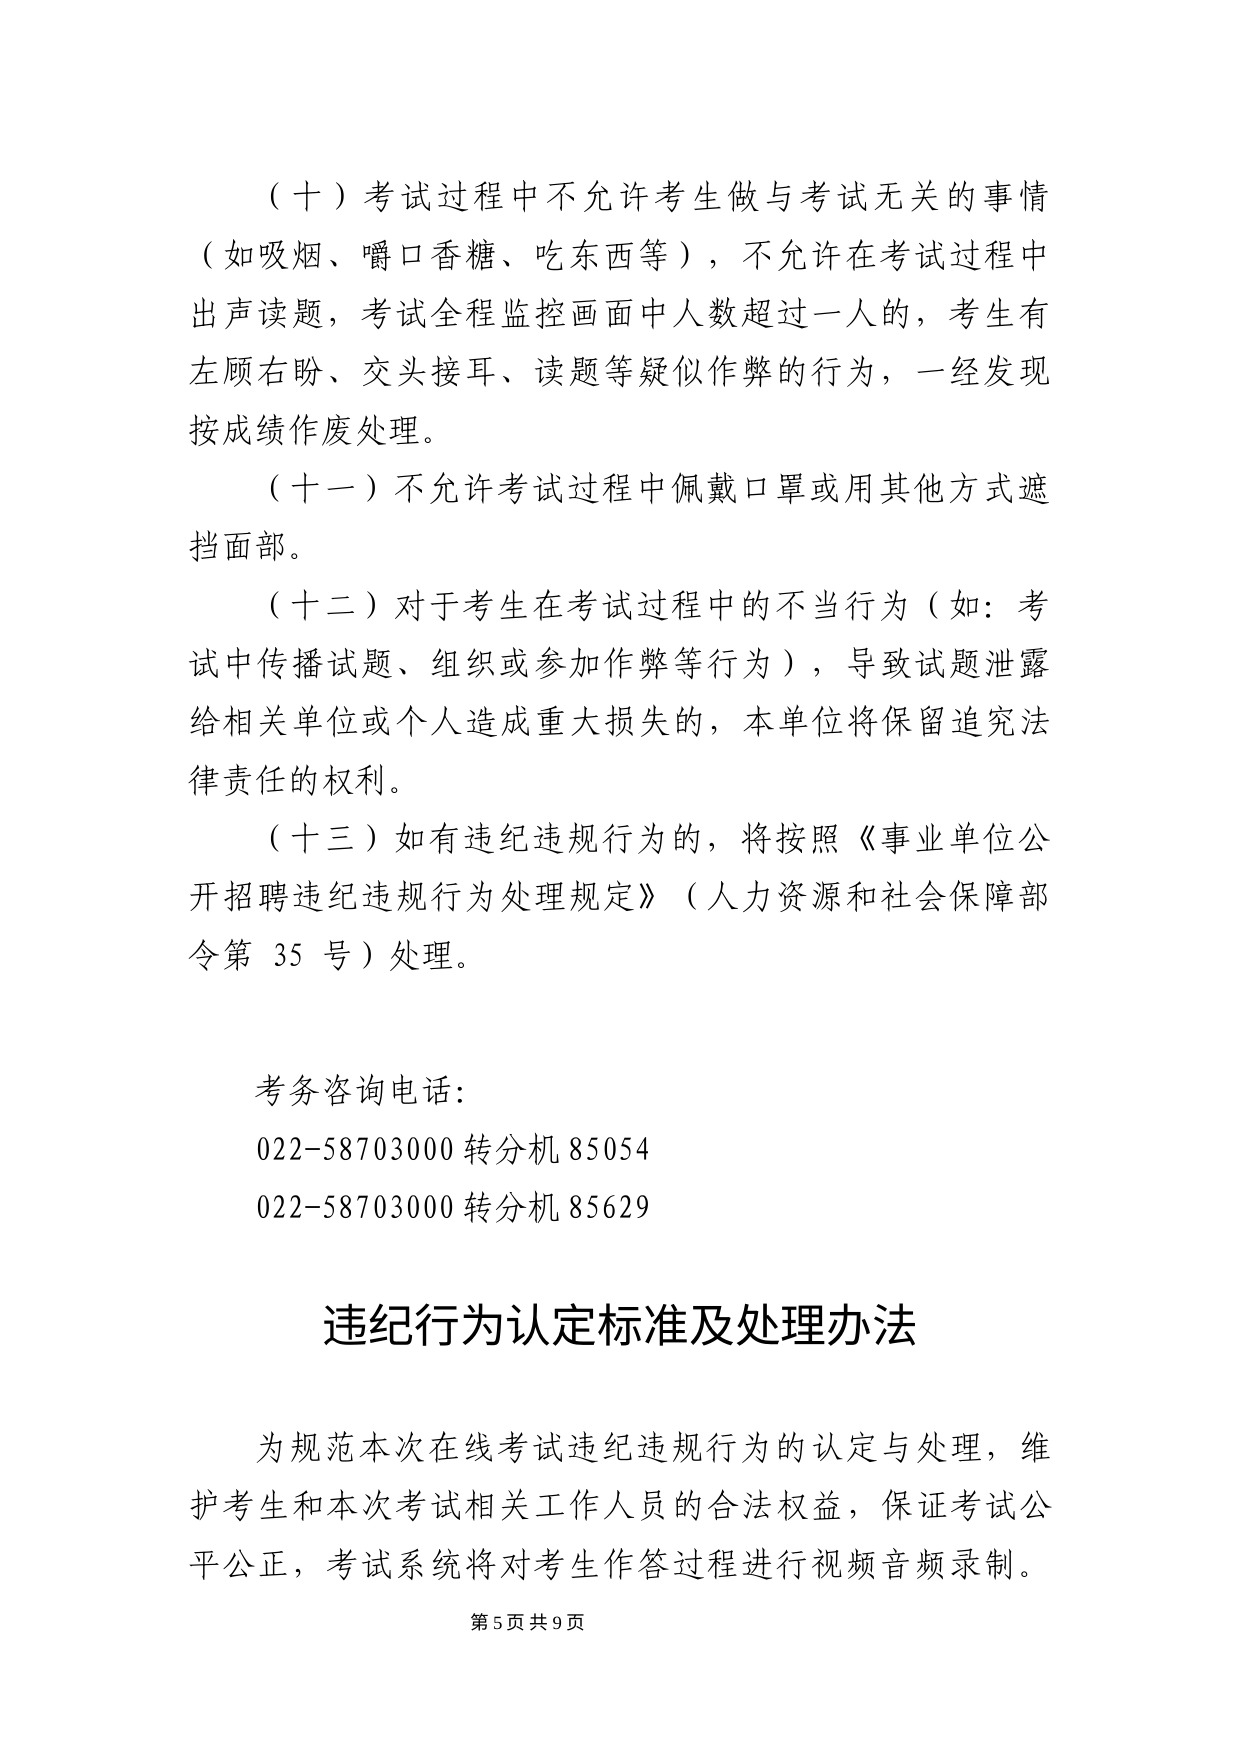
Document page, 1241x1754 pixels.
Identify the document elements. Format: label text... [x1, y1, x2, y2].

text （十一）不允许考试过程中佩戴口罩或用其他方式遮挡面部。 [187, 454, 1053, 570]
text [187, 1413, 1053, 1588]
text 考务咨询电话： [187, 1056, 1053, 1114]
text （十二）对于考生在考试过程中的不当行为（如：考试中传播试题、组织或参加作弊等行为），导致试题泄露给相关单位或个人造成重大损失的，本单位将保留追究法律责任的权利。 [187, 570, 1053, 804]
text 022-58703000转分机85629 [187, 1173, 1053, 1231]
text 违纪行为认定标准及处理办法 [187, 1296, 1053, 1354]
text （十三）如有违纪违规行为的，将按照《事业单位公开招聘违纪违规行为处理规定》（人力资源和社会保障部令第 35 号）处理。 [187, 804, 1053, 979]
text （十）考试过程中不允许考生做与考试无关的事情（如吸烟、嚼口香糖、吃东西等），不允许在考试过程中出声读题，考试全程监控画面中人数超过一人的，考生有左顾右盼、交头接耳、读题等疑似作弊的行为，一经发现按成绩作废处理。 [187, 162, 1053, 454]
text 022-58703000转分机85054 [187, 1114, 1053, 1173]
